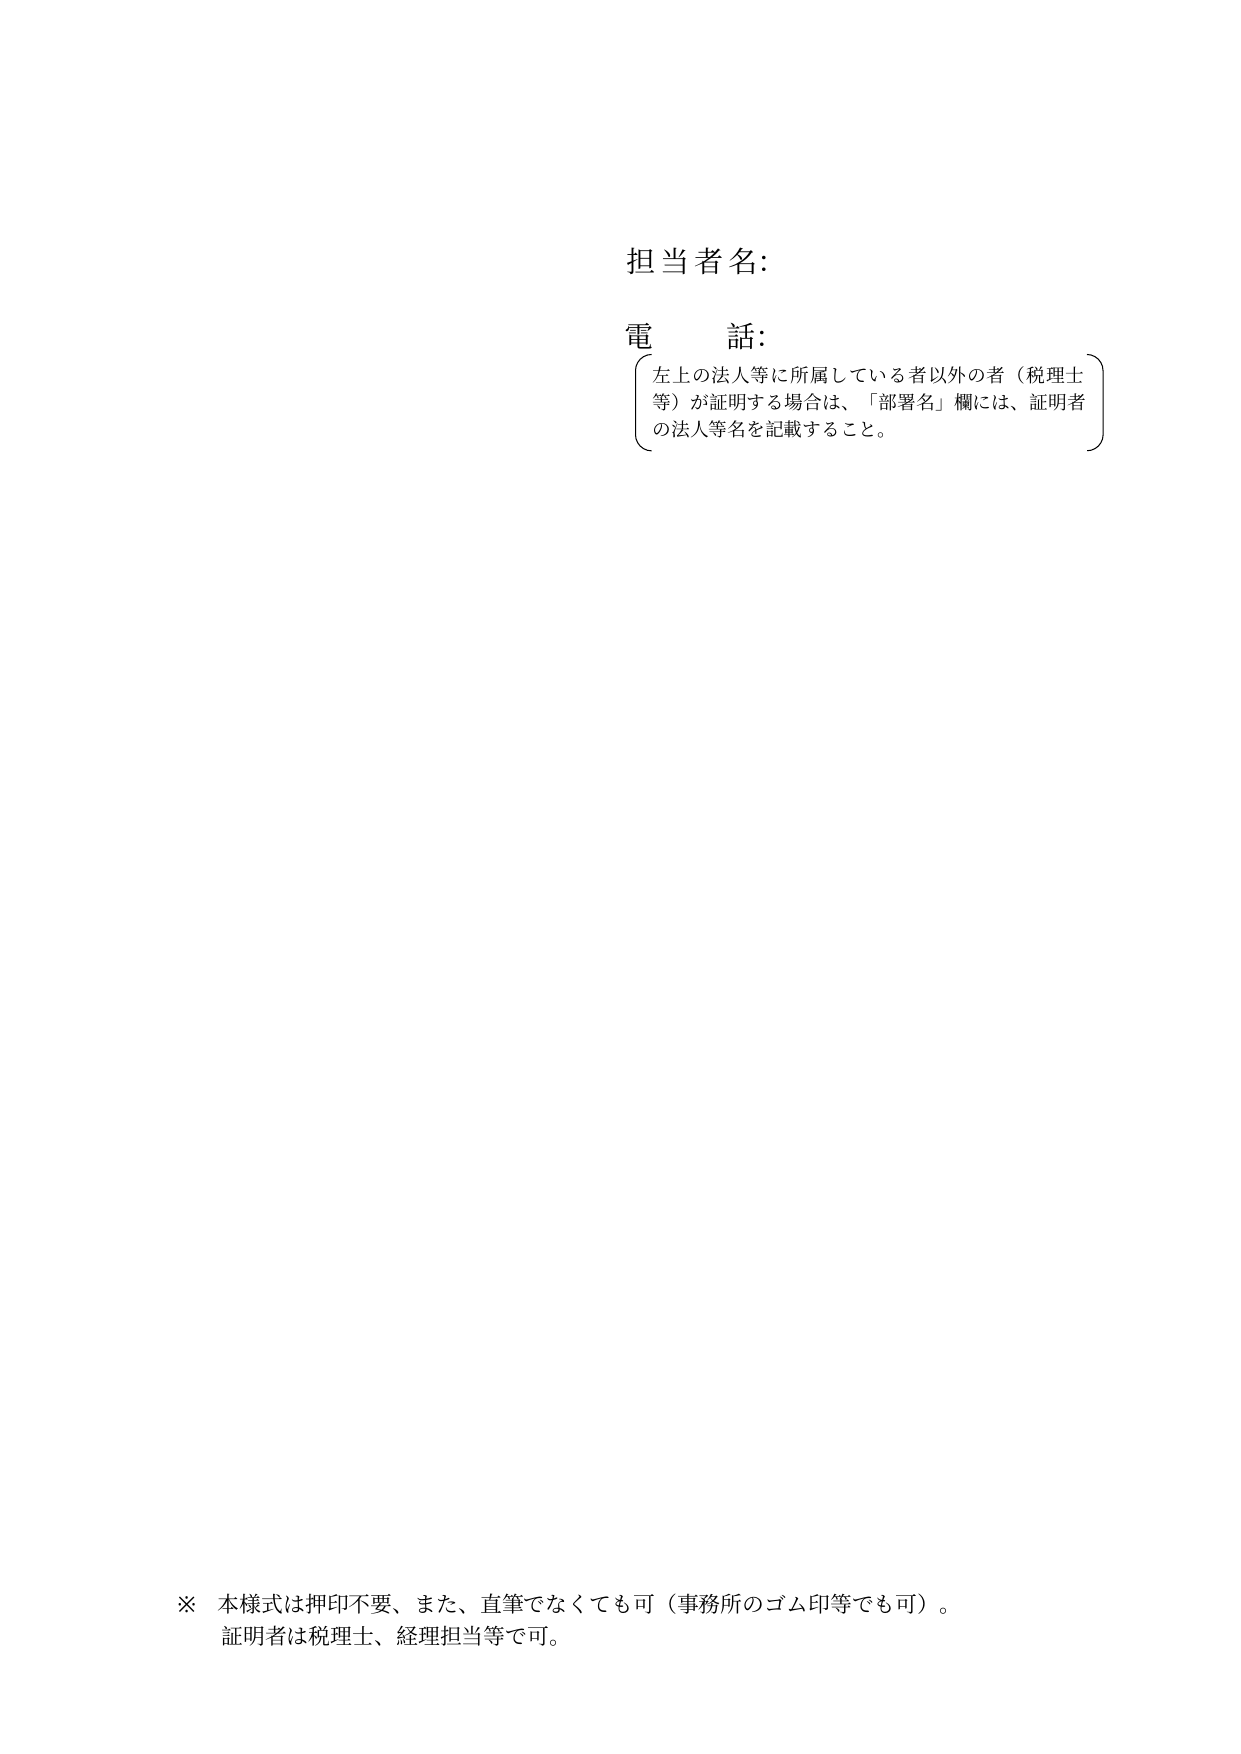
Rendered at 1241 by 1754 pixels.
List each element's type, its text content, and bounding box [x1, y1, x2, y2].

text 担当者名： [177, 222, 1075, 297]
text 電 話： [177, 297, 1075, 372]
